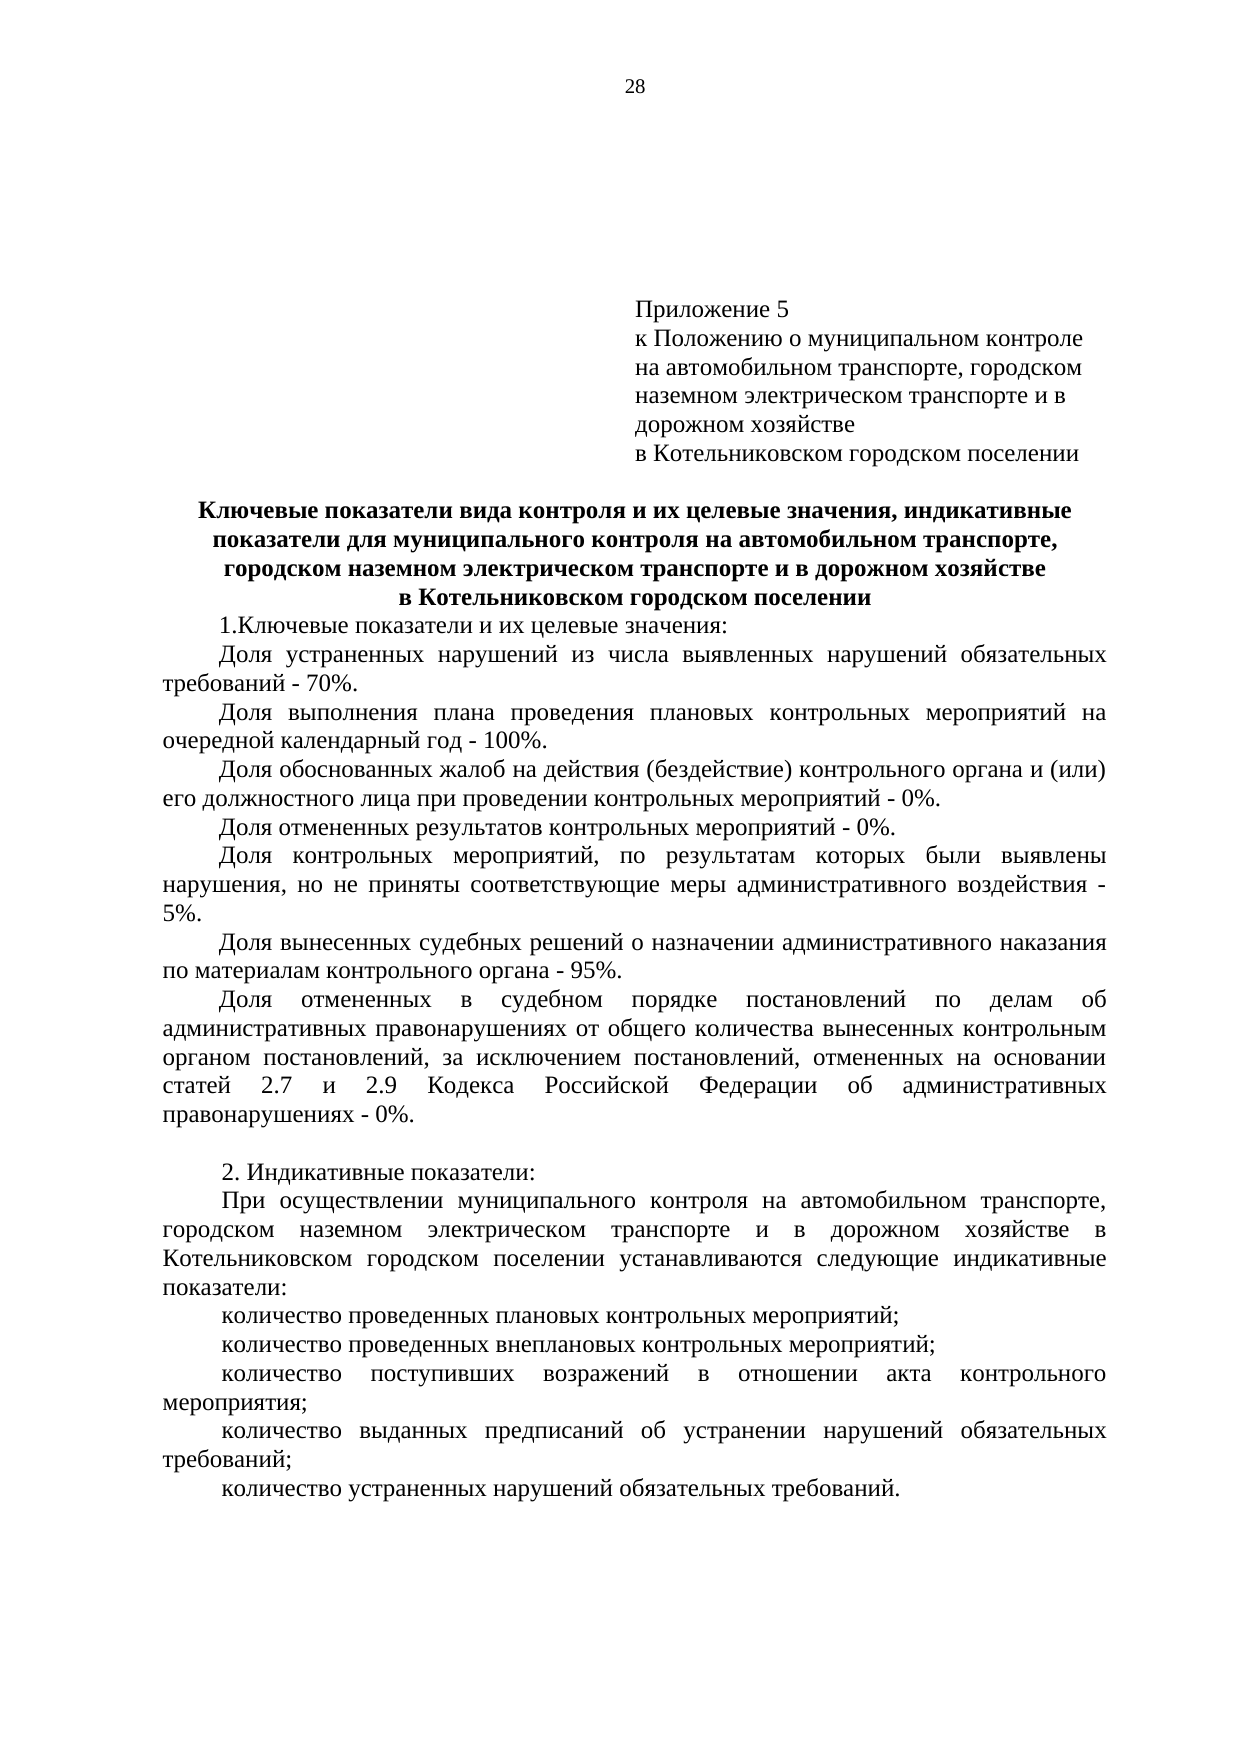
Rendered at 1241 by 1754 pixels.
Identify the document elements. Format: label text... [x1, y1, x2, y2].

text к Положению о муниципальном контроле на автомобильном транспорте, городском наземном электрическом транспорте и в дорожном хозяйстве [635, 323, 1107, 438]
text количество проведенных плановых контрольных мероприятий; [162, 1301, 1107, 1329]
text количество поступивших возражений в отношении акта контрольного мероприятия; [162, 1358, 1107, 1416]
text Доля контрольных мероприятий, по результатам которых были выявлены нарушения, но не приняты соответствующие меры административного воздействия - 5%. [162, 841, 1107, 927]
text Приложение 5 [635, 294, 1107, 323]
text в Котельниковском городском поселении [635, 438, 1107, 467]
text в Котельниковском городском поселении [162, 582, 1107, 611]
text Доля обоснованных жалоб на действия (бездействие) контрольного органа и (или) его должностного лица при проведении контрольных мероприятий - 0%. [162, 754, 1107, 812]
text Доля отмененных в судебном порядке постановлений по делам об административных правонарушениях от общего количества вынесенных контрольным органом постановлений, за исключением постановлений, отмененных на основании статей 2.7 и 2.9 Кодекса Российской Федерации об административных правонарушениях - 0%. [162, 984, 1107, 1128]
text Доля выполнения плана проведения плановых контрольных мероприятий на очередной календарный год - 100%. [162, 697, 1107, 754]
text количество проведенных внеплановых контрольных мероприятий; [162, 1329, 1107, 1358]
text 2. Индикативные показатели: [162, 1157, 1107, 1186]
text Доля отмененных результатов контрольных мероприятий - 0%. [162, 812, 1107, 841]
text Ключевые показатели вида контроля и их целевые значения, индикативные показатели для муниципального контроля на автомобильном транспорте, городском наземном электрическом транспорте и в дорожном хозяйстве [162, 496, 1107, 582]
text При осуществлении муниципального контроля на автомобильном транспорте, городском наземном электрическом транспорте и в дорожном хозяйстве в Котельниковском городском поселении устанавливаются следующие индикативные показатели: [162, 1186, 1107, 1301]
text Доля вынесенных судебных решений о назначении административного наказания по материалам контрольного органа - 95%. [162, 927, 1107, 984]
text количество устраненных нарушений обязательных требований. [162, 1473, 1107, 1502]
text 1.Ключевые показатели и их целевые значения: [162, 611, 1107, 639]
text количество выданных предписаний об устранении нарушений обязательных требований; [162, 1416, 1107, 1473]
text Доля устраненных нарушений из числа выявленных нарушений обязательных требований - 70%. [162, 639, 1107, 697]
